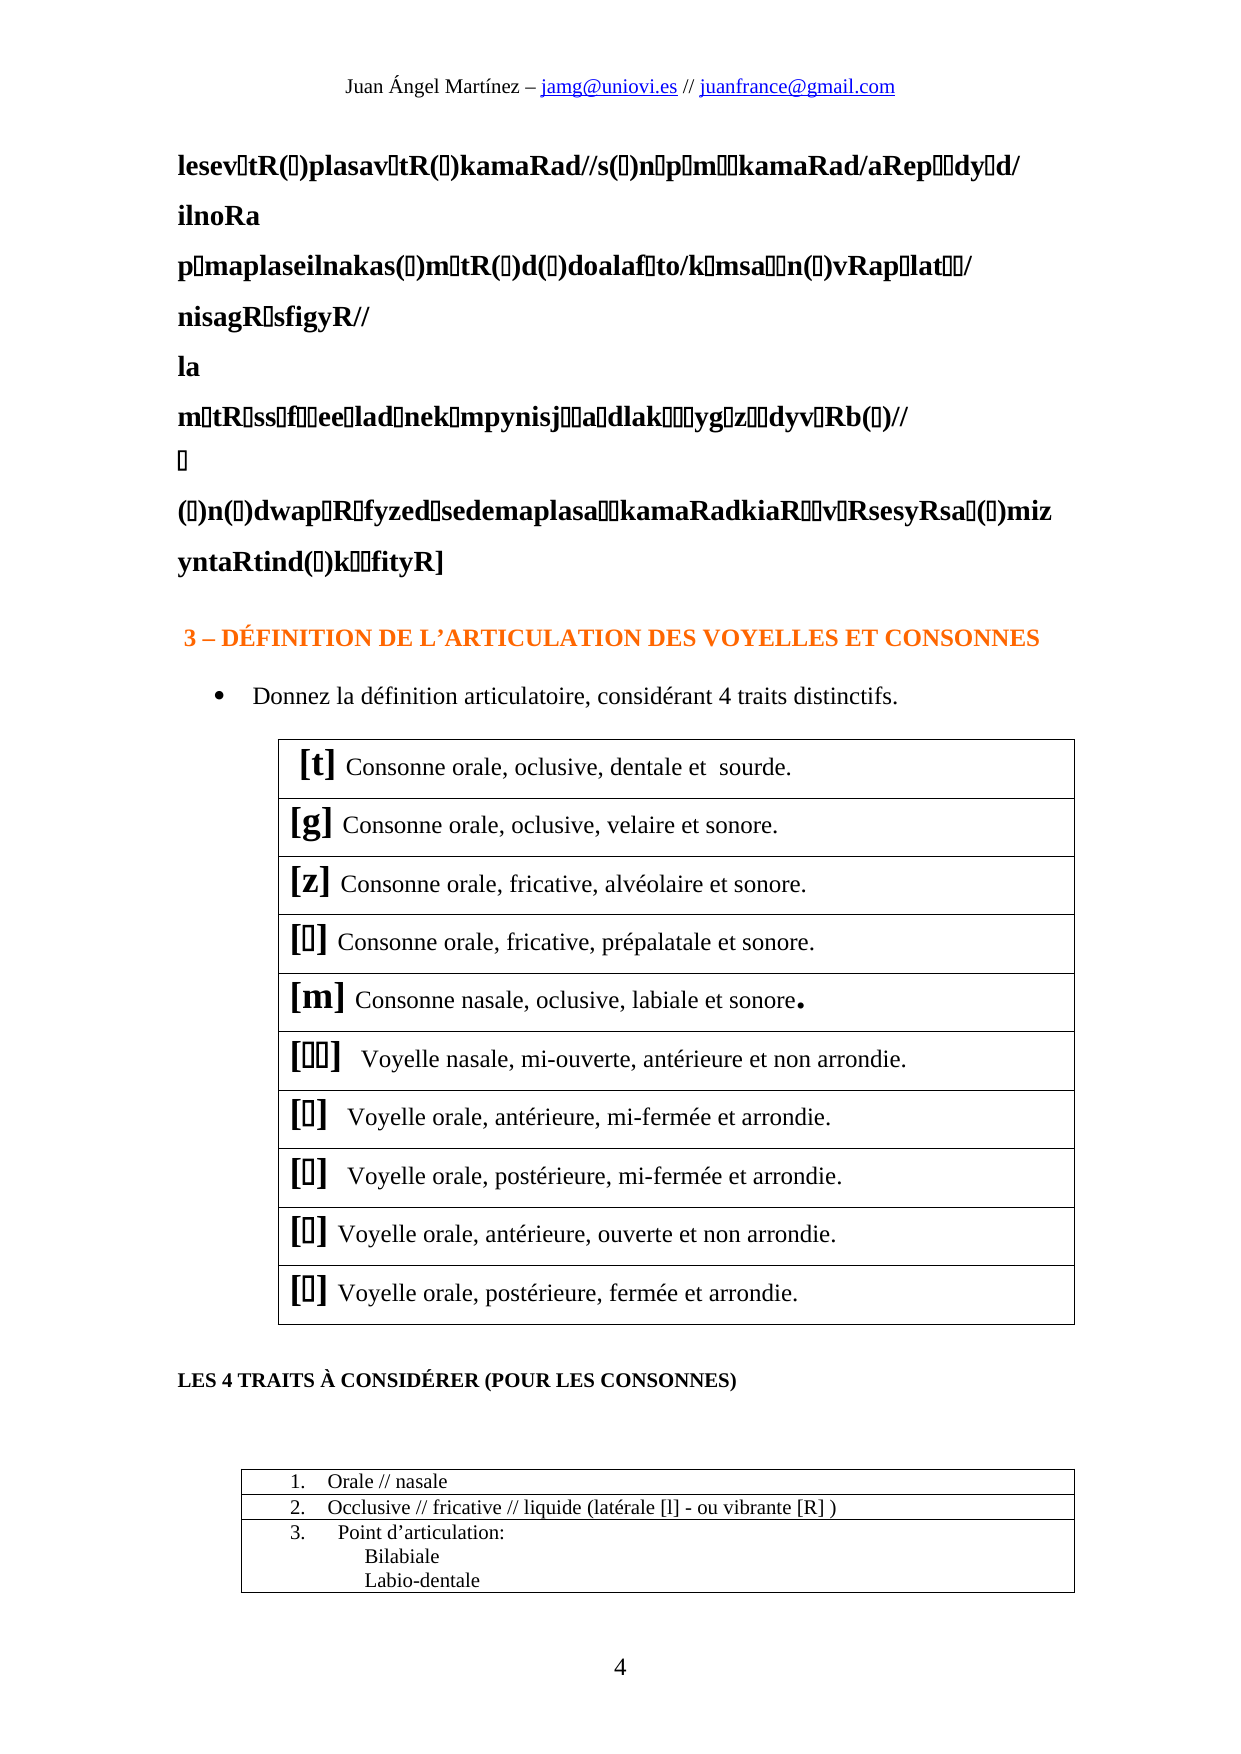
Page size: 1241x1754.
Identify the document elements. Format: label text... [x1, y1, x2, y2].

text 3 – DÉFINITION DE L’ARTICULATION DES VOYELLES ET CONSONNES [177, 623, 1063, 652]
table_cell [] Voyelle orale, antérieure, mi-fermée et arrondie. [279, 1091, 1074, 1148]
table_cell [] Voyelle orale, antérieure, ouverte et non arrondie. [279, 1208, 1074, 1265]
table_cell [] Consonne orale, fricative, prépalatale et sonore. [279, 915, 1074, 973]
table_cell [] Voyelle nasale, mi-ouverte, antérieure et non arrondie. [279, 1032, 1074, 1090]
table_cell Occlusive // fricative // liquide (latérale [l] - ou vibrante [R] ) [242, 1495, 1074, 1519]
table_cell [] Voyelle orale, postérieure, mi-fermée et arrondie. [279, 1149, 1074, 1207]
list Donnez la définition articulatoire, considérant 4 traits distinctifs. [215, 681, 1063, 710]
table_cell [m] Consonne nasale, oclusive, labiale et sonore. [279, 974, 1074, 1031]
table_cell [g] Consonne orale, oclusive, velaire et sonore. [279, 799, 1074, 856]
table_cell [242, 1520, 1074, 1592]
table_header [t] Consonne orale, oclusive, dentale et sourde. [279, 740, 1074, 797]
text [177, 148, 1063, 577]
table_header Orale // nasale [242, 1470, 1074, 1493]
table_cell [] Voyelle orale, postérieure, fermée et arrondie. [279, 1266, 1074, 1323]
table_cell [z] Consonne orale, fricative, alvéolaire et sonore. [279, 857, 1074, 914]
list LES 4 TRAITS À CONSIDÉRER (POUR LES CONSONNES) [177, 1368, 1063, 1392]
